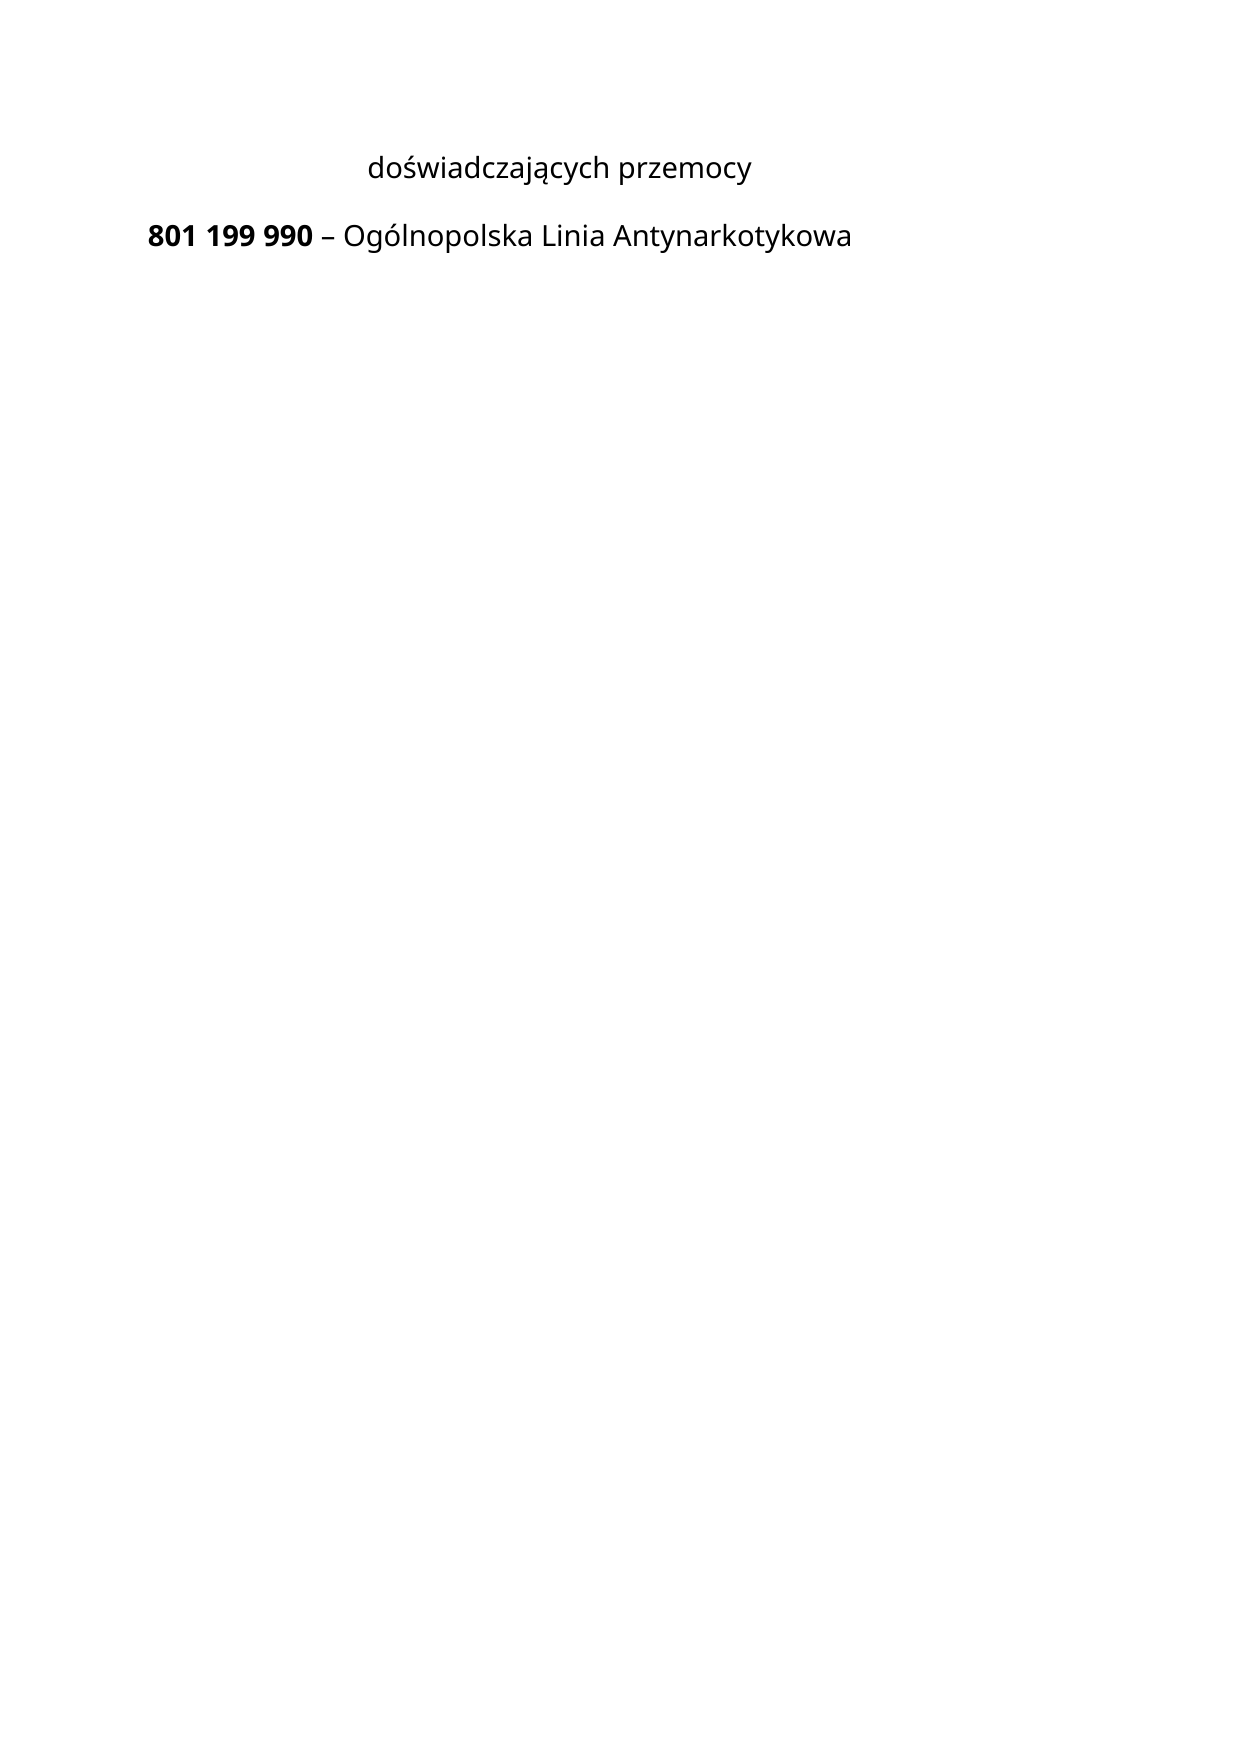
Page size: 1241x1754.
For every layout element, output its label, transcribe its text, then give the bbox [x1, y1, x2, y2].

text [148, 148, 1093, 215]
text 801 199 990 – Ogólnopolska Linia Antynarkotykowa [148, 215, 1093, 283]
